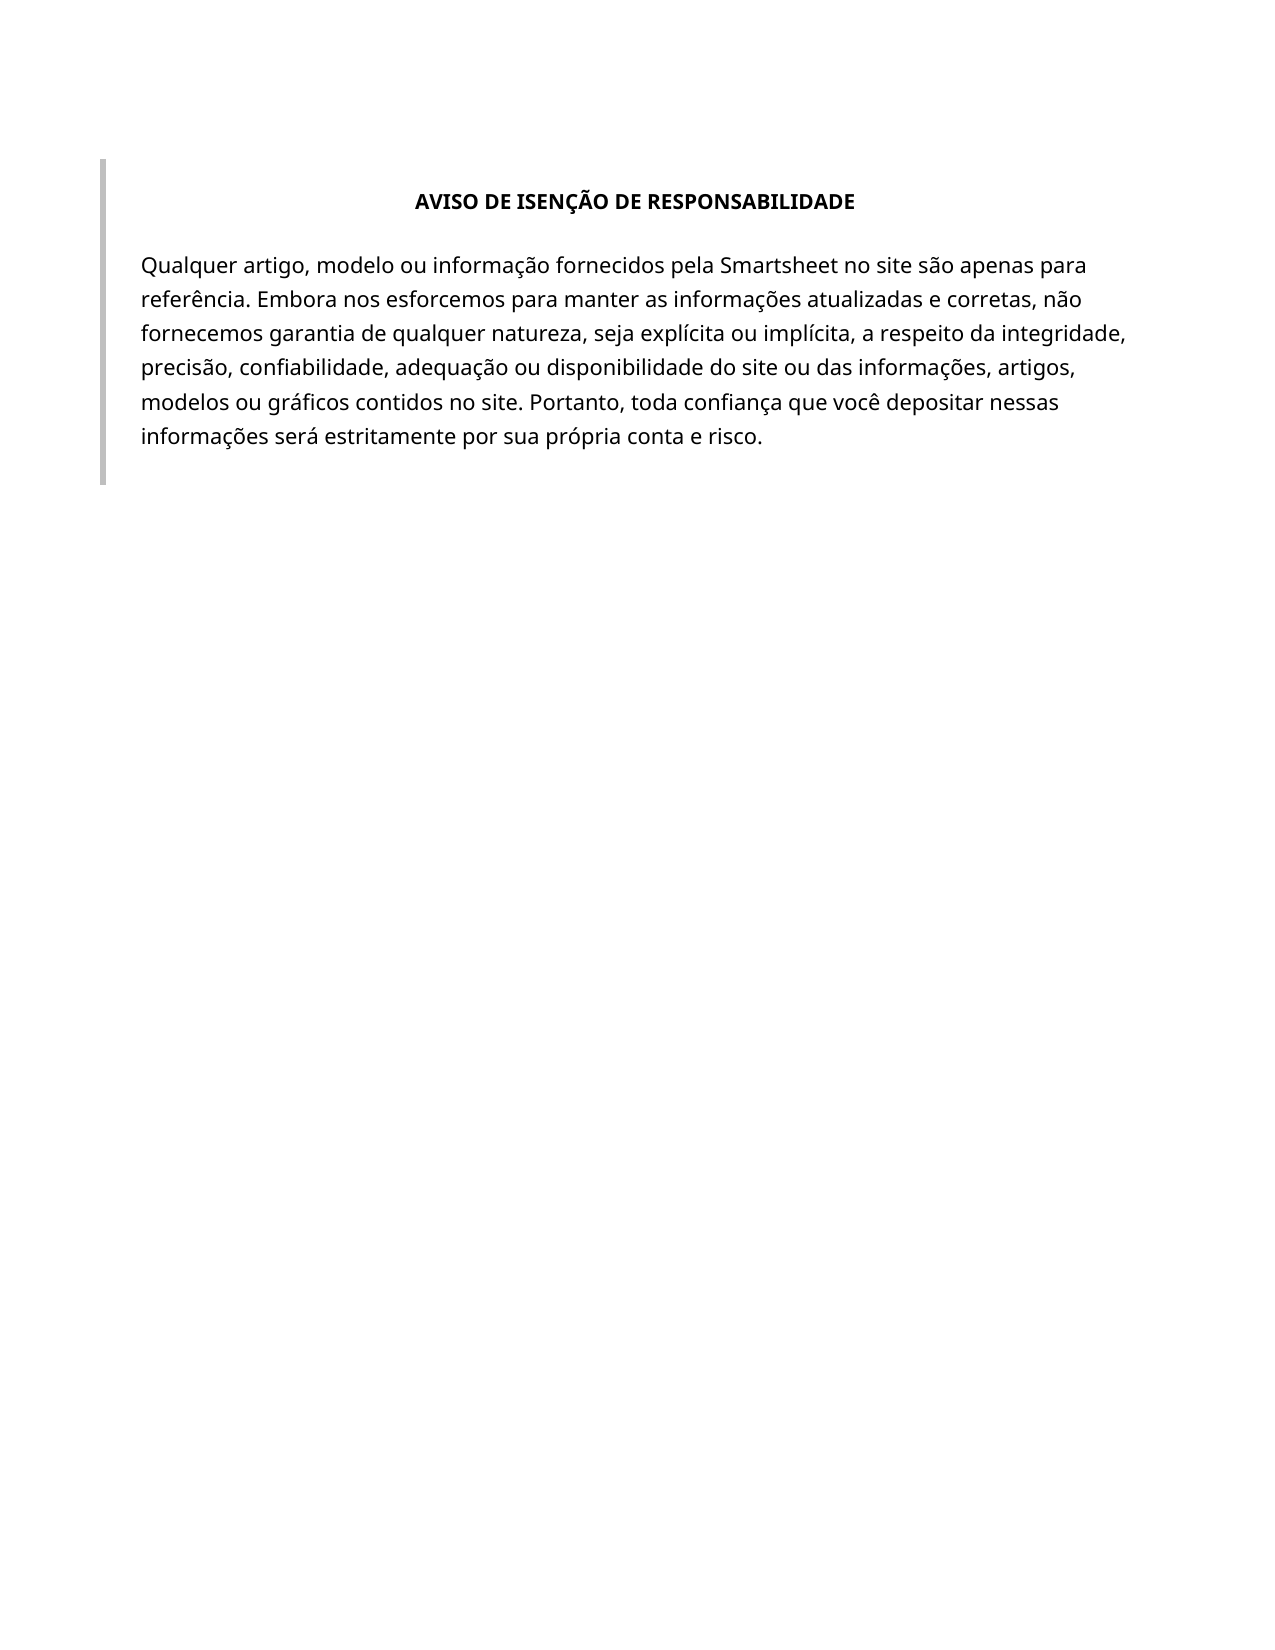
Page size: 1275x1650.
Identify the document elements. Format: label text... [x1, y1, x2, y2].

table_header AVISO DE ISENÇÃO DE RESPONSABILIDADE Qualquer artigo, modelo ou informação fornecidos pela Smartsheet no site são apenas para referência. Embora nos esforcemos para manter as informações atualizadas e corretas, não fornecemos garantia de qualquer natureza, seja explícita ou implícita, a respeito da integridade, precisão, confiabilidade, adequação ou disponibilidade do site ou das informações, artigos, modelos ou gráficos contidos no site. Portanto, toda confiança que você depositar nessas informações será estritamente por sua própria conta e risco. [106, 159, 1141, 485]
